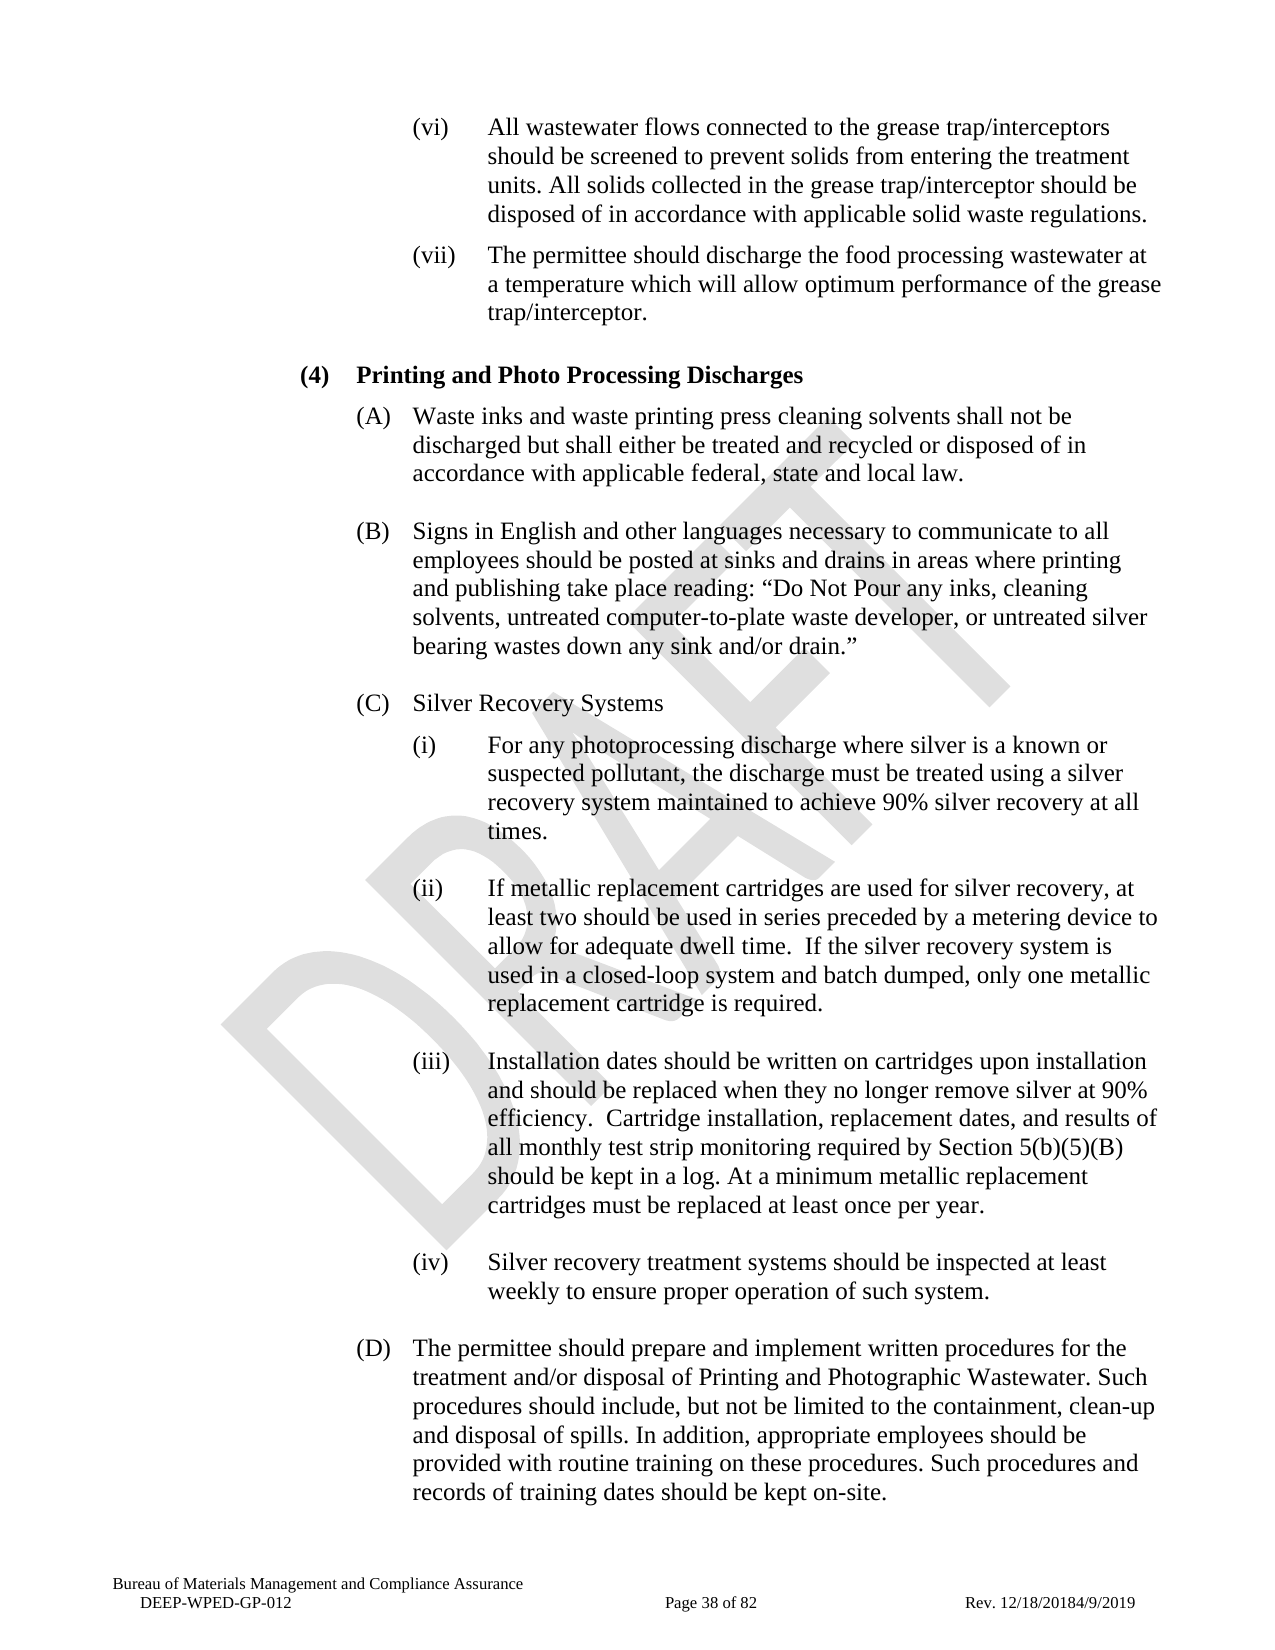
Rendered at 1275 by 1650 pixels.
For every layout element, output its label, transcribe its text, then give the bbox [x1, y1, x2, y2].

list All wastewater flows connected to the grease trap/interceptors should be screened to prevent solids from entering the treatment units. All solids collected in the grease trap/interceptor should be disposed of in accordance with applicable solid waste regulations. [412, 112, 1162, 227]
list Silver recovery treatment systems should be inspected at least weekly to ensure proper operation of such system. [412, 1247, 1162, 1305]
list For any photoprocessing discharge where silver is a known or suspected pollutant, the discharge must be treated using a silver recovery system maintained to achieve 90% silver recovery at all times. [412, 730, 1162, 845]
list Silver Recovery Systems [356, 688, 1162, 717]
list Waste inks and waste printing press cleaning solvents shall not be discharged but shall either be treated and recycled or disposed of in accordance with applicable federal, state and local law. [356, 401, 1162, 487]
list Installation dates should be written on cartridges upon installation and should be replaced when they no longer remove silver at 90% efficiency. Cartridge installation, replacement dates, and results of all monthly test strip monitoring required by Section 5(b)(5)(B) should be kept in a log. At a minimum metallic replacement cartridges must be replaced at least once per year. [412, 1046, 1162, 1218]
text (4) Printing and Photo Processing Discharges [300, 360, 1162, 388]
list The permittee should discharge the food processing wastewater at a temperature which will allow optimum performance of the grease trap/interceptor. [412, 240, 1162, 326]
list The permittee should prepare and implement written procedures for the treatment and/or disposal of Printing and Photographic Wastewater. Such procedures should include, but not be limited to the containment, clean-up and disposal of spills. In addition, appropriate employees should be provided with routine training on these procedures. Such procedures and records of training dates should be kept on-site. [356, 1333, 1162, 1506]
list If metallic replacement cartridges are used for silver recovery, at least two should be used in series preceded by a metering device to allow for adequate dwell time. If the silver recovery system is used in a closed-loop system and batch dumped, only one metallic replacement cartridge is required. [412, 873, 1162, 1017]
list Signs in English and other languages necessary to communicate to all employees should be posted at sinks and drains in areas where printing and publishing take place reading: “Do Not Pour any inks, cleaning solvents, untreated computer-to-plate waste developer, or untreated silver bearing wastes down any sink and/or drain.” [356, 516, 1162, 660]
